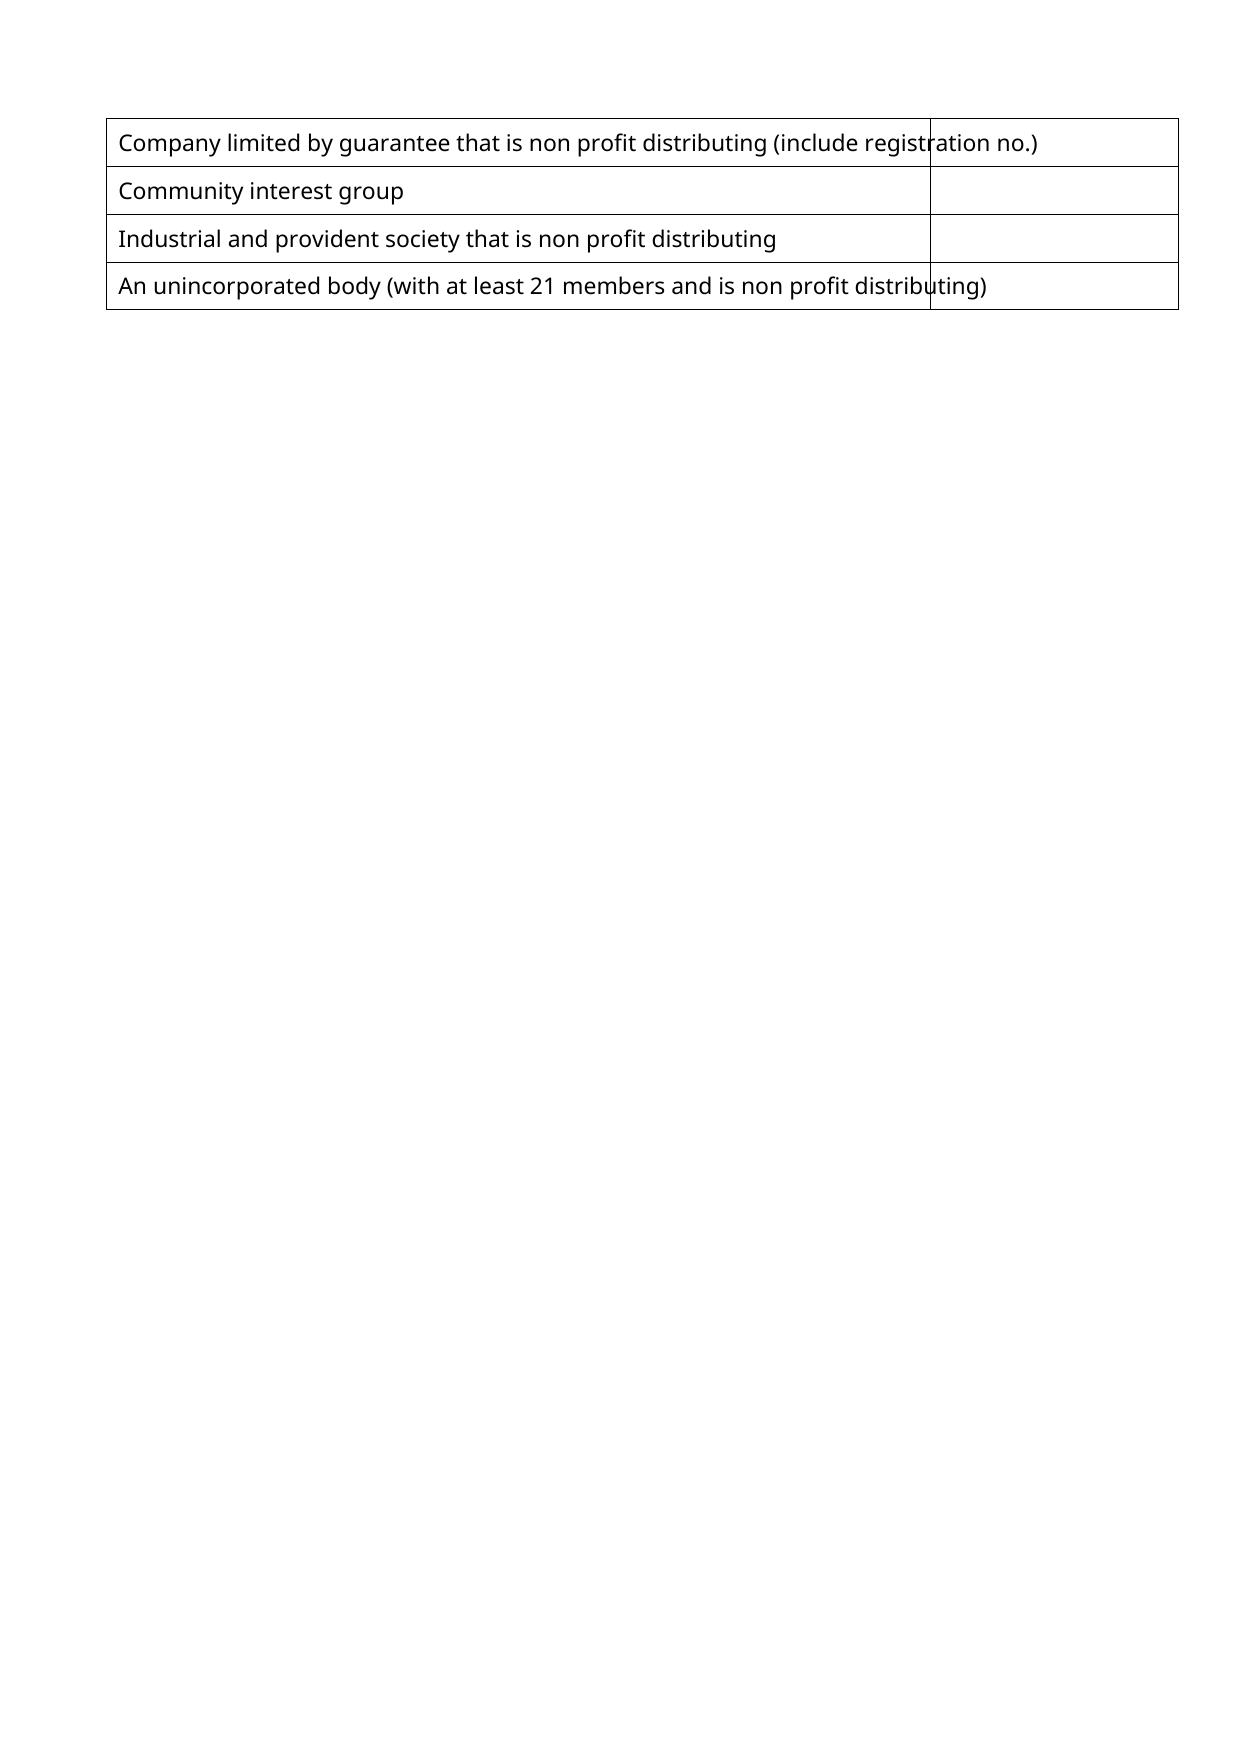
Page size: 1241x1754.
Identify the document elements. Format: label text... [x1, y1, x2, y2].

table_cell An unincorporated body (with at least 21 members and is non profit distributing) [107, 263, 930, 309]
table_cell Industrial and provident society that is non profit distributing [107, 215, 930, 262]
table_cell [931, 263, 1178, 309]
table_cell [931, 119, 1178, 166]
table_cell [931, 167, 1178, 214]
table_cell Company limited by guarantee that is non profit distributing (include registration no.) [107, 119, 930, 166]
table_cell Community interest group [107, 167, 930, 214]
table_cell [931, 215, 1178, 262]
